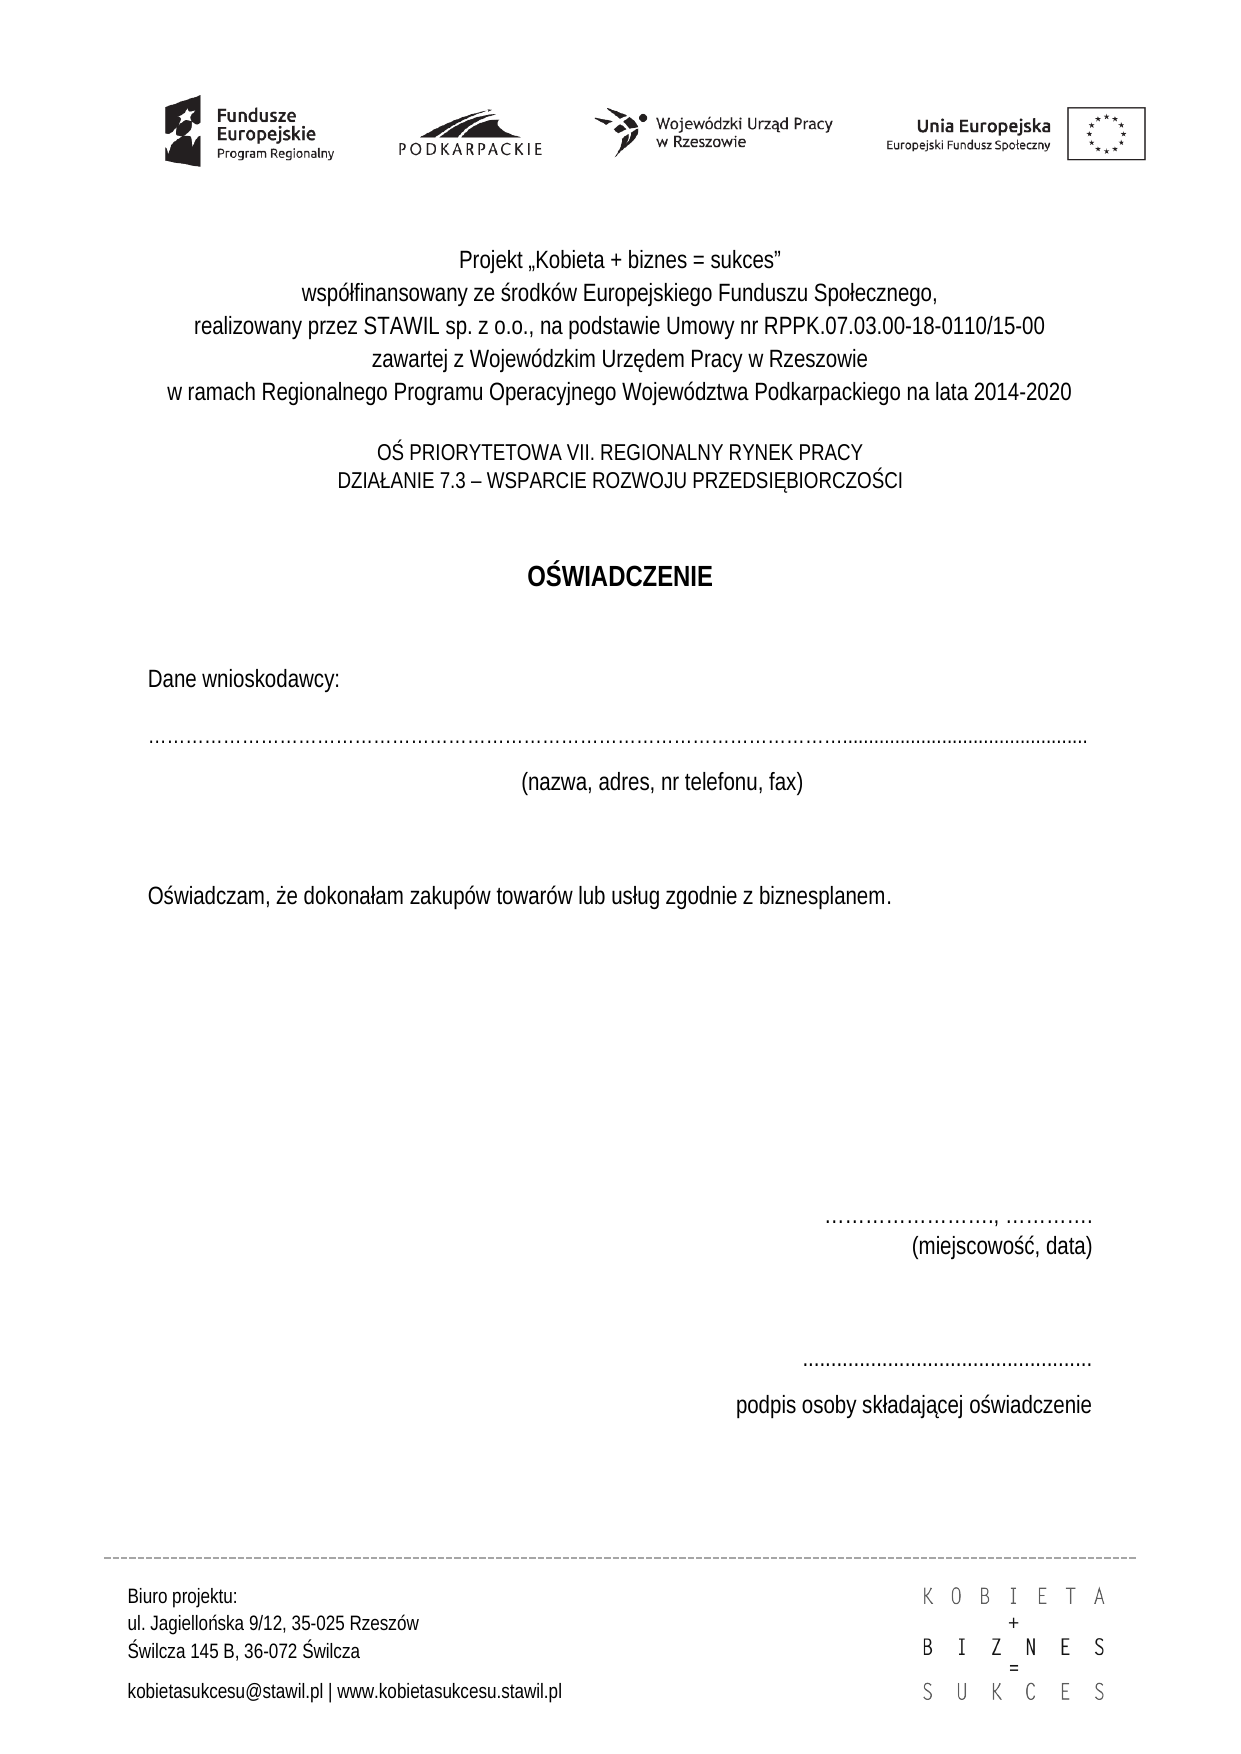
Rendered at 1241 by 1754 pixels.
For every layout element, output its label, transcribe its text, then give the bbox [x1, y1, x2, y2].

table_header Dane wnioskodawcy: …………………………………………………………………………………………………............................................... (nazwa, adres, nr telefonu, fax) Oświadczam, że dokonałam zakupów towarów lub usług zgodnie z biznesplanem. [140, 664, 1184, 910]
subtitle współfinansowany ze środków Europejskiego Funduszu Społecznego, [148, 278, 1093, 307]
text ……………………., …………. [148, 1200, 1093, 1229]
text OŚ PRIORYTETOWA VII. REGIONALNY RYNEK PRACY [148, 438, 1093, 465]
text OŚWIADCZENIE [148, 559, 1093, 592]
text DZIAŁANIE 7.3 – WSPARCIE ROZWOJU PRZEDSIĘBIORCZOŚCI [148, 467, 1093, 493]
subtitle w ramach Regionalnego Programu Operacyjnego Województwa Podkarpackiego na lata 2014-2020 [148, 377, 1093, 406]
text (miejscowość, data) [148, 1231, 1093, 1259]
subtitle zawartej z Wojewódzkim Urzędem Pracy w Rzeszowie [148, 344, 1093, 373]
picture [147, 76, 1162, 185]
subtitle realizowany przez STAWIL sp. z o.o., na podstawie Umowy nr RPPK.07.03.00-18-0110/15-00 [148, 311, 1093, 340]
text ................................................... [148, 1343, 1093, 1371]
text podpis osoby składającej oświadczenie [148, 1390, 1093, 1419]
subtitle Projekt „Kobieta + biznes = sukces” [148, 246, 1093, 274]
